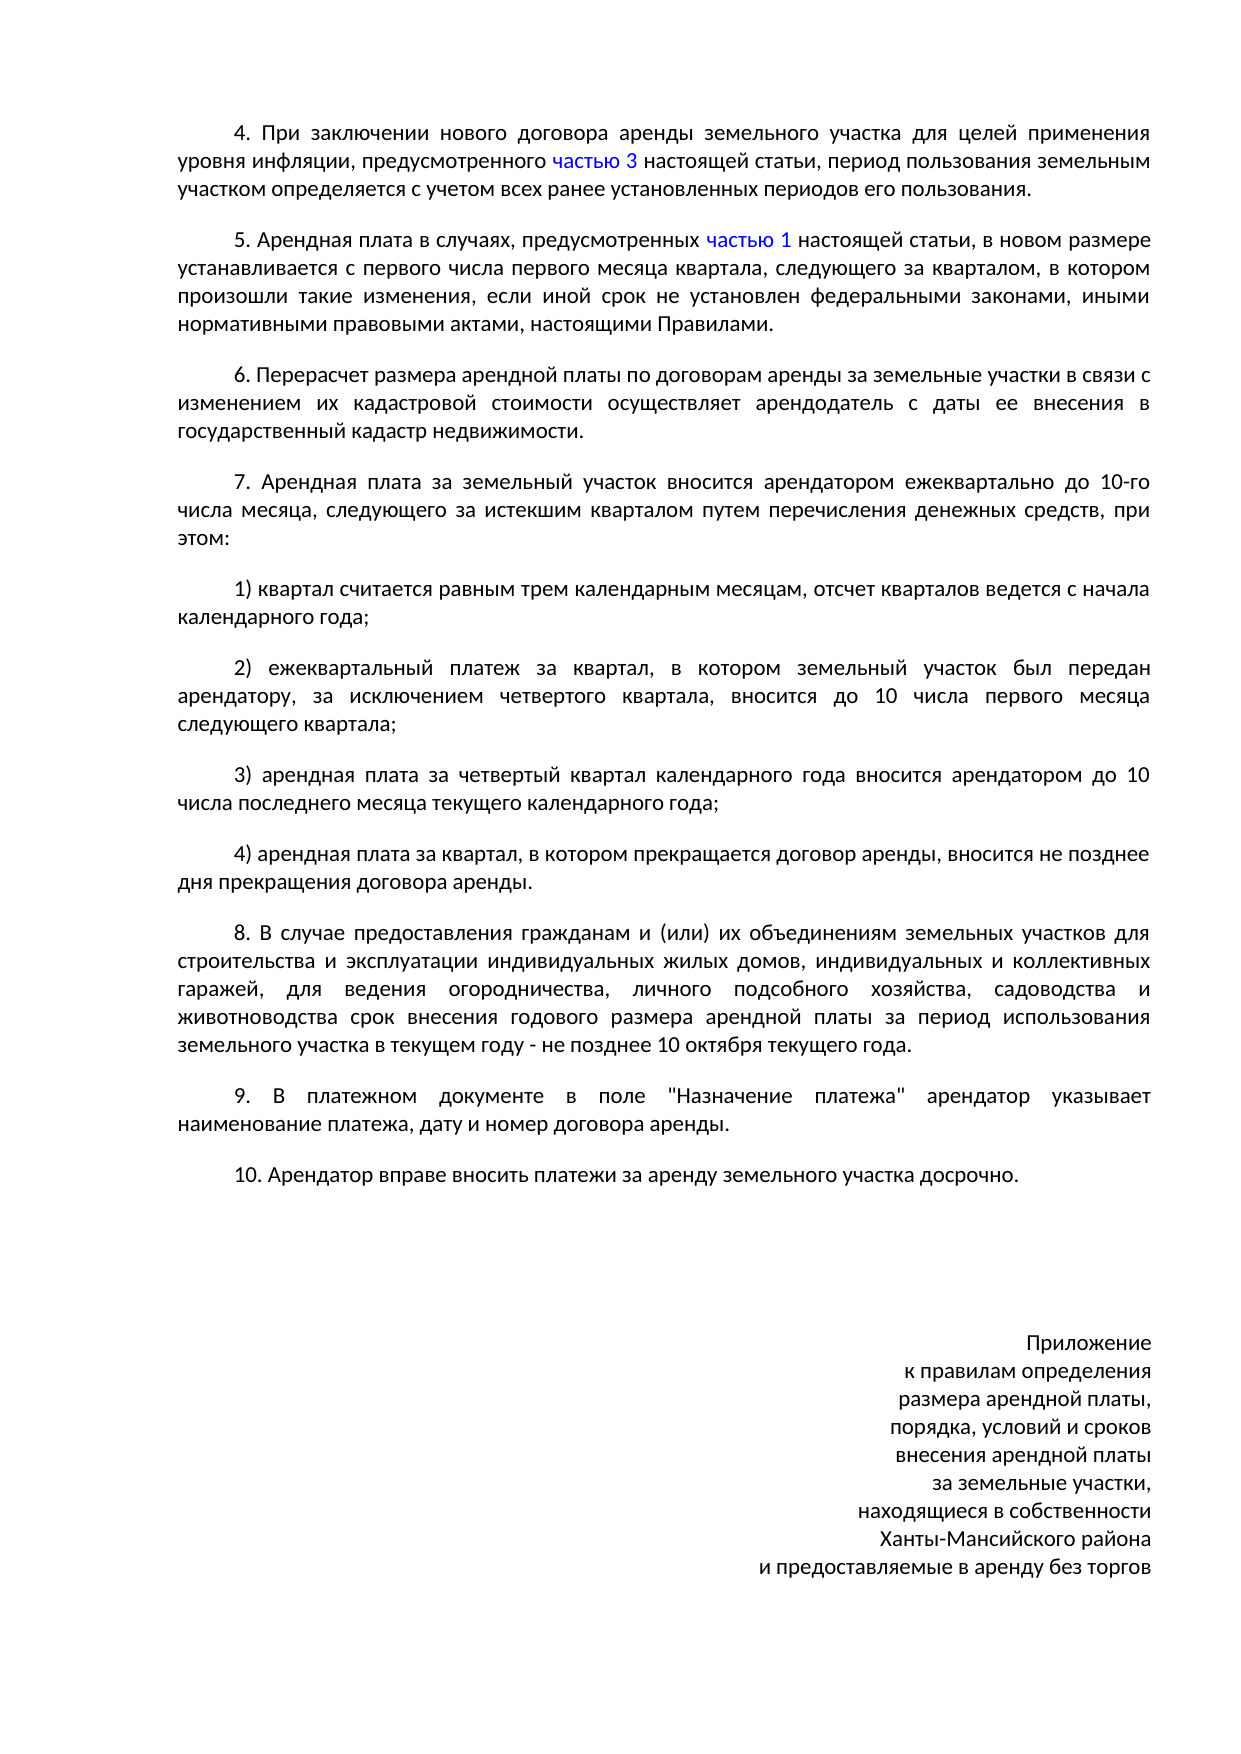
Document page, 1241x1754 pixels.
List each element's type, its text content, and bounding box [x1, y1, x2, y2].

text внесения арендной платы [177, 1440, 1152, 1468]
text порядка, условий и сроков [177, 1412, 1152, 1440]
text 4. При заключении нового договора аренды земельного участка для целей применения уровня инфляции, предусмотренного частью 3 настоящей статьи, период пользования земельным участком определяется с учетом всех ранее установленных периодов его пользования. [177, 118, 1152, 202]
text 5. Арендная плата в случаях, предусмотренных частью 1 настоящей статьи, в новом размере устанавливается с первого числа первого месяца квартала, следующего за кварталом, в котором произошли такие изменения, если иной срок не установлен федеральными законами, иными нормативными правовыми актами, настоящими Правилами. [177, 225, 1152, 337]
text размера арендной платы, [177, 1384, 1152, 1412]
text Приложение [177, 1328, 1152, 1356]
text Ханты-Мансийского района [177, 1524, 1152, 1552]
text 1) квартал считается равным трем календарным месяцам, отсчет кварталов ведется с начала календарного года; [177, 574, 1152, 630]
text 7. Арендная плата за земельный участок вносится арендатором ежеквартально до 10-го числа месяца, следующего за истекшим кварталом путем перечисления денежных средств, при этом: [177, 467, 1152, 551]
text 2) ежеквартальный платеж за квартал, в котором земельный участок был передан арендатору, за исключением четвертого квартала, вносится до 10 числа первого месяца следующего квартала; [177, 653, 1152, 737]
text 8. В случае предоставления гражданам и (или) их объединениям земельных участков для строительства и эксплуатации индивидуальных жилых домов, индивидуальных и коллективных гаражей, для ведения огородничества, личного подсобного хозяйства, садоводства и животноводства срок внесения годового размера арендной платы за период использования земельного участка в текущем году - не позднее 10 октября текущего года. [177, 918, 1152, 1058]
text 9. В платежном документе в поле "Назначение платежа" арендатор указывает наименование платежа, дату и номер договора аренды. [177, 1081, 1152, 1137]
text и предоставляемые в аренду без торгов [177, 1552, 1152, 1580]
text 10. Арендатор вправе вносить платежи за аренду земельного участка досрочно. [177, 1160, 1152, 1188]
text за земельные участки, [177, 1468, 1152, 1496]
text находящиеся в собственности [177, 1496, 1152, 1524]
text 3) арендная плата за четвертый квартал календарного года вносится арендатором до 10 числа последнего месяца текущего календарного года; [177, 760, 1152, 816]
text 6. Перерасчет размера арендной платы по договорам аренды за земельные участки в связи с изменением их кадастровой стоимости осуществляет арендодатель с даты ее внесения в государственный кадастр недвижимости. [177, 360, 1152, 444]
text к правилам определения [177, 1356, 1152, 1384]
text 4) арендная плата за квартал, в котором прекращается договор аренды, вносится не позднее дня прекращения договора аренды. [177, 839, 1152, 895]
